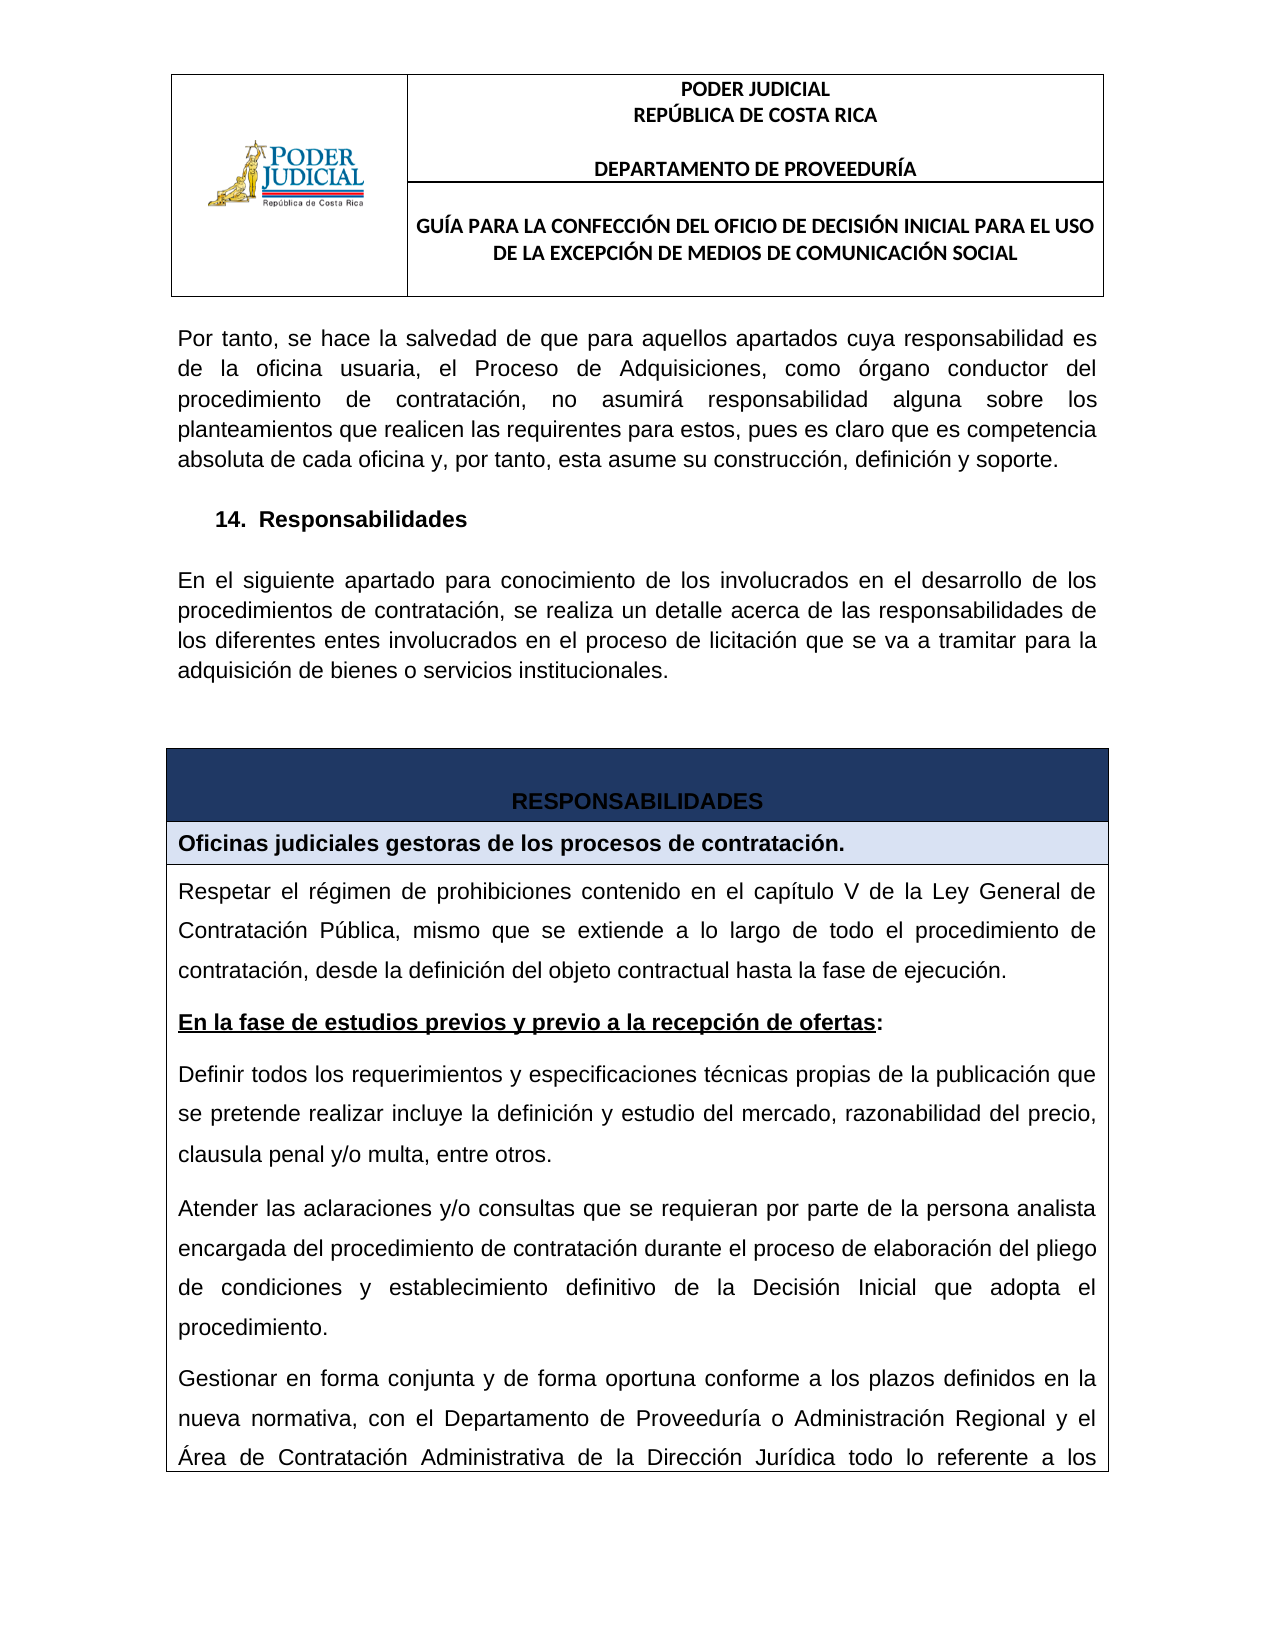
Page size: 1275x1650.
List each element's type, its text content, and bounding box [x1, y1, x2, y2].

text Por tanto, se hace la salvedad de que para aquellos apartados cuya responsabilidad es de la oficina usuaria, el Proceso de Adquisiciones, como órgano conductor del procedimiento de contratación, no asumirá responsabilidad alguna sobre los planteamientos que realicen las requirentes para estos, pues es claro que es competencia absoluta de cada oficina y, por tanto, esta asume su construcción, definición y soporte. [177, 325, 1098, 472]
table_header RESPONSABILIDADES [167, 749, 1108, 821]
picture [203, 128, 376, 216]
table_cell Oficinas judiciales gestoras de los procesos de contratación. [167, 822, 1108, 864]
list Responsabilidades [215, 506, 1098, 533]
text En el siguiente apartado para conocimiento de los involucrados en el desarrollo de los procedimientos de contratación, se realiza un detalle acerca de las responsabilidades de los diferentes entes involucrados en el proceso de licitación que se va a tramitar para la adquisición de bienes o servicios institucionales. [177, 567, 1098, 684]
